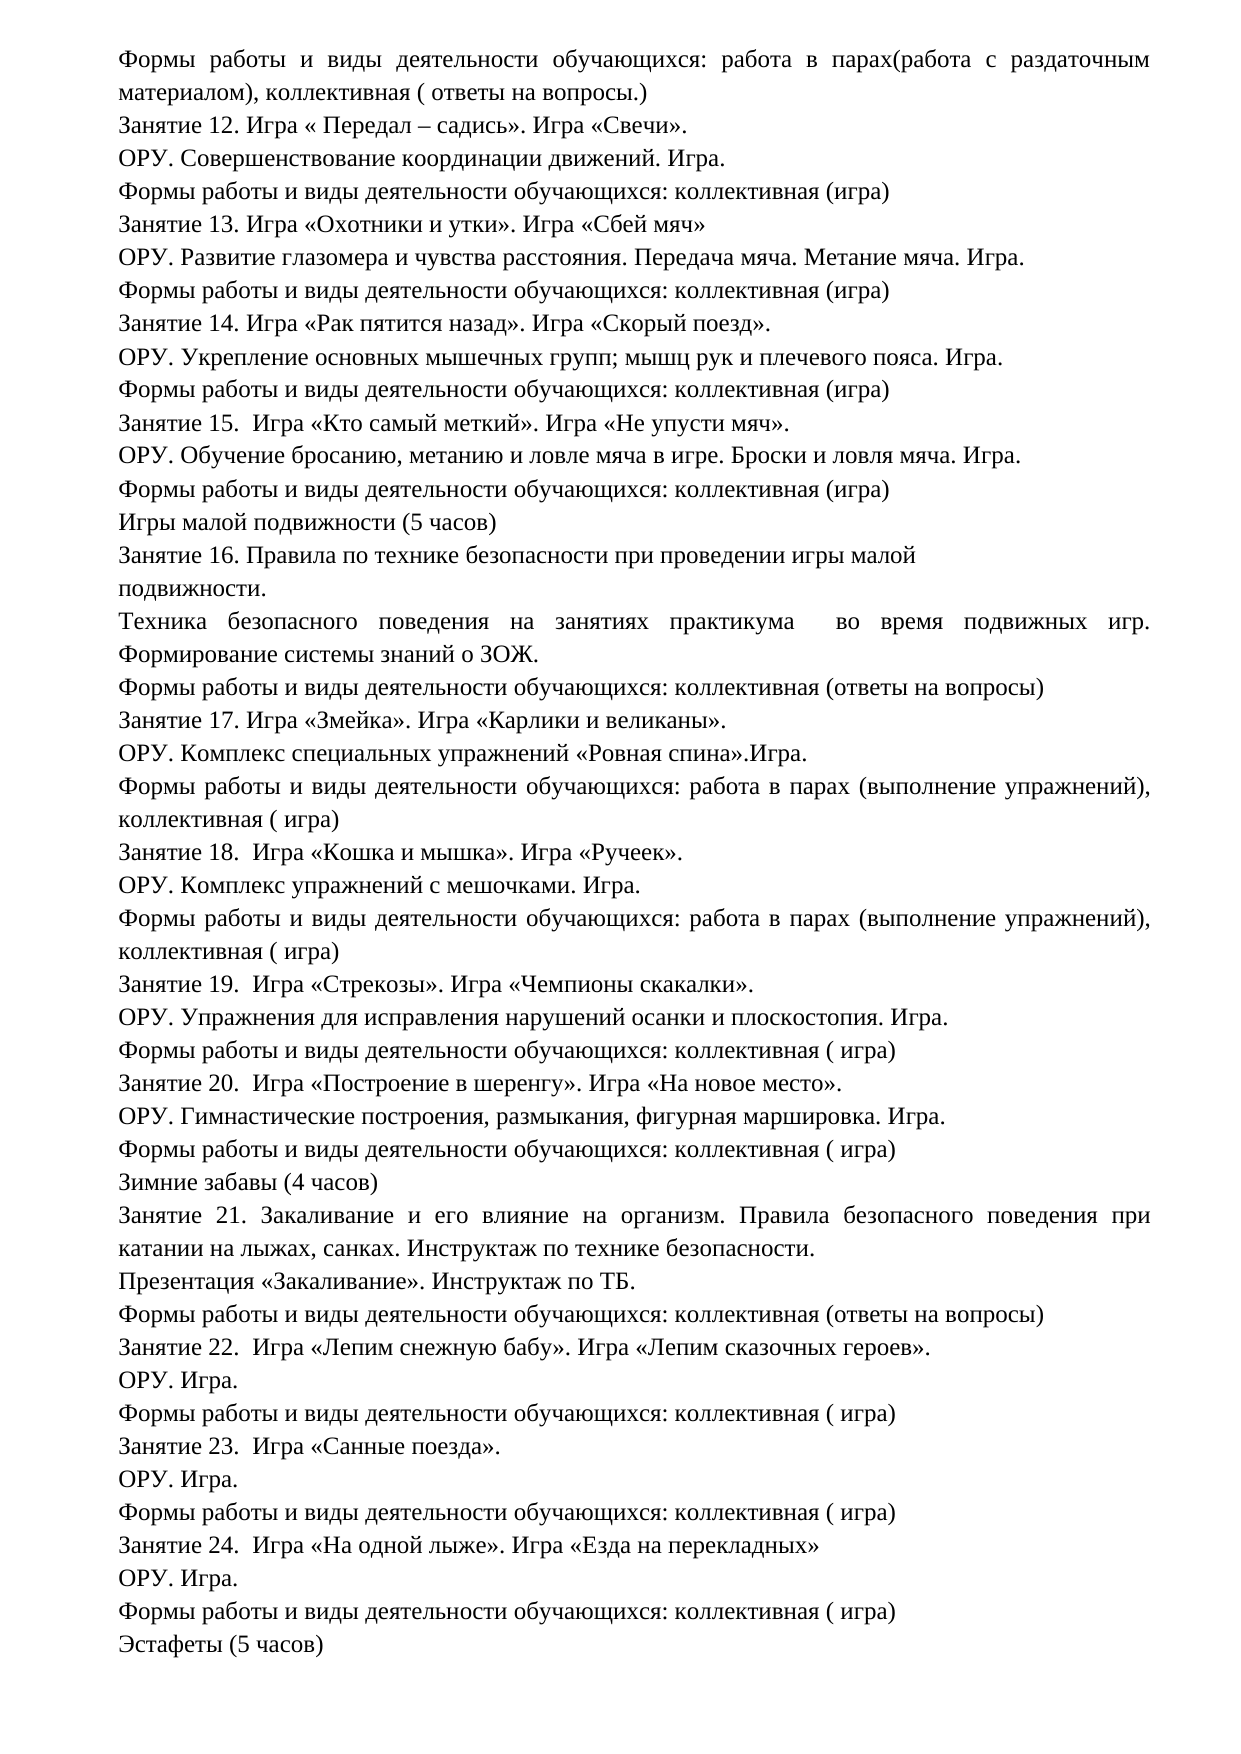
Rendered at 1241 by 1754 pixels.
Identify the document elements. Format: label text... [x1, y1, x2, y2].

text Занятие 14. Игра «Рак пятится назад». Игра «Скорый поезд». [118, 308, 1152, 337]
text Занятие 24. Игра «На одной лыже». Игра «Езда на перекладных» [118, 1530, 1152, 1559]
text Формы работы и виды деятельности обучающихся: коллективная (игра) [118, 374, 1152, 403]
text Эстафеты (5 часов) [118, 1629, 1152, 1658]
text подвижности. [118, 573, 1152, 601]
text ОРУ. Комплекс специальных упражнений «Ровная спина».Игра. [118, 738, 1152, 767]
text Формы работы и виды деятельности обучающихся: коллективная (игра) [118, 474, 1152, 502]
text Занятие 12. Игра « Передал – садись». Игра «Свечи». [118, 110, 1152, 139]
text Формы работы и виды деятельности обучающихся: коллективная ( игра) [118, 1134, 1152, 1163]
text Формы работы и виды деятельности обучающихся: коллективная ( игра) [118, 1398, 1152, 1427]
text ОРУ. Комплекс упражнений с мешочками. Игра. [118, 870, 1152, 899]
text ОРУ. Развитие глазомера и чувства расстояния. Передача мяча. Метание мяча. Игра. [118, 242, 1152, 271]
text Формы работы и виды деятельности обучающихся: коллективная (ответы на вопросы) [118, 672, 1152, 701]
text ОРУ. Игра. [118, 1563, 1152, 1592]
text Формы работы и виды деятельности обучающихся: работа в парах(работа с раздаточным материалом), коллективная ( ответы на вопросы.) [118, 44, 1152, 106]
text ОРУ. Упражнения для исправления нарушений осанки и плоскостопия. Игра. [118, 1002, 1152, 1031]
text Формы работы и виды деятельности обучающихся: коллективная (игра) [118, 276, 1152, 304]
text Формы работы и виды деятельности обучающихся: работа в парах (выполнение упражнений), коллективная ( игра) [118, 771, 1152, 833]
text Занятие 17. Игра «Змейка». Игра «Карлики и великаны». [118, 705, 1152, 733]
text ОРУ. Совершенствование координации движений. Игра. [118, 143, 1152, 172]
text Занятие 22. Игра «Лепим снежную бабу». Игра «Лепим сказочных героев». [118, 1332, 1152, 1361]
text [118, 176, 1152, 205]
text Занятие 18. Игра «Кошка и мышка». Игра «Ручеек». [118, 837, 1152, 866]
text Техника безопасного поведения на занятиях практикума во время подвижных игр. Формирование системы знаний о ЗОЖ. [118, 606, 1152, 667]
text Занятие 15. Игра «Кто самый меткий». Игра «Не упусти мяч». [118, 408, 1152, 436]
text Занятие 20. Игра «Построение в шеренгу». Игра «На новое место». [118, 1068, 1152, 1097]
text Занятие 19. Игра «Стрекозы». Игра «Чемпионы скакалки». [118, 969, 1152, 998]
text ОРУ. Укрепление основных мышечных групп; мышц рук и плечевого пояса. Игра. [118, 342, 1152, 370]
text Формы работы и виды деятельности обучающихся: коллективная ( игра) [118, 1035, 1152, 1064]
text Занятие 13. Игра «Охотники и утки». Игра «Сбей мяч» [118, 209, 1152, 238]
text Формы работы и виды деятельности обучающихся: коллективная ( игра) [118, 1497, 1152, 1526]
text ОРУ. Обучение бросанию, метанию и ловле мяча в игре. Броски и ловля мяча. Игра. [118, 441, 1152, 469]
text ОРУ. Гимнастические построения, размыкания, фигурная маршировка. Игра. [118, 1101, 1152, 1130]
text Формы работы и виды деятельности обучающихся: коллективная ( игра) [118, 1596, 1152, 1625]
text ОРУ. Игра. [118, 1365, 1152, 1394]
text Игры малой подвижности (5 часов) [118, 507, 1152, 535]
text Презентация «Закаливание». Инструктаж по ТБ. [118, 1266, 1152, 1295]
text Формы работы и виды деятельности обучающихся: коллективная (ответы на вопросы) [118, 1299, 1152, 1328]
text ОРУ. Игра. [118, 1464, 1152, 1493]
text Занятие 23. Игра «Санные поезда». [118, 1431, 1152, 1460]
text Зимние забавы (4 часов) [118, 1167, 1152, 1196]
text Формы работы и виды деятельности обучающихся: работа в парах (выполнение упражнений), коллективная ( игра) [118, 903, 1152, 965]
text Занятие 21. Закаливание и его влияние на организм. Правила безопасного поведения при катании на лыжах, санках. Инструктаж по технике безопасности. [118, 1200, 1152, 1262]
text Занятие 16. Правила по технике безопасности при проведении игры малой [118, 540, 1152, 568]
